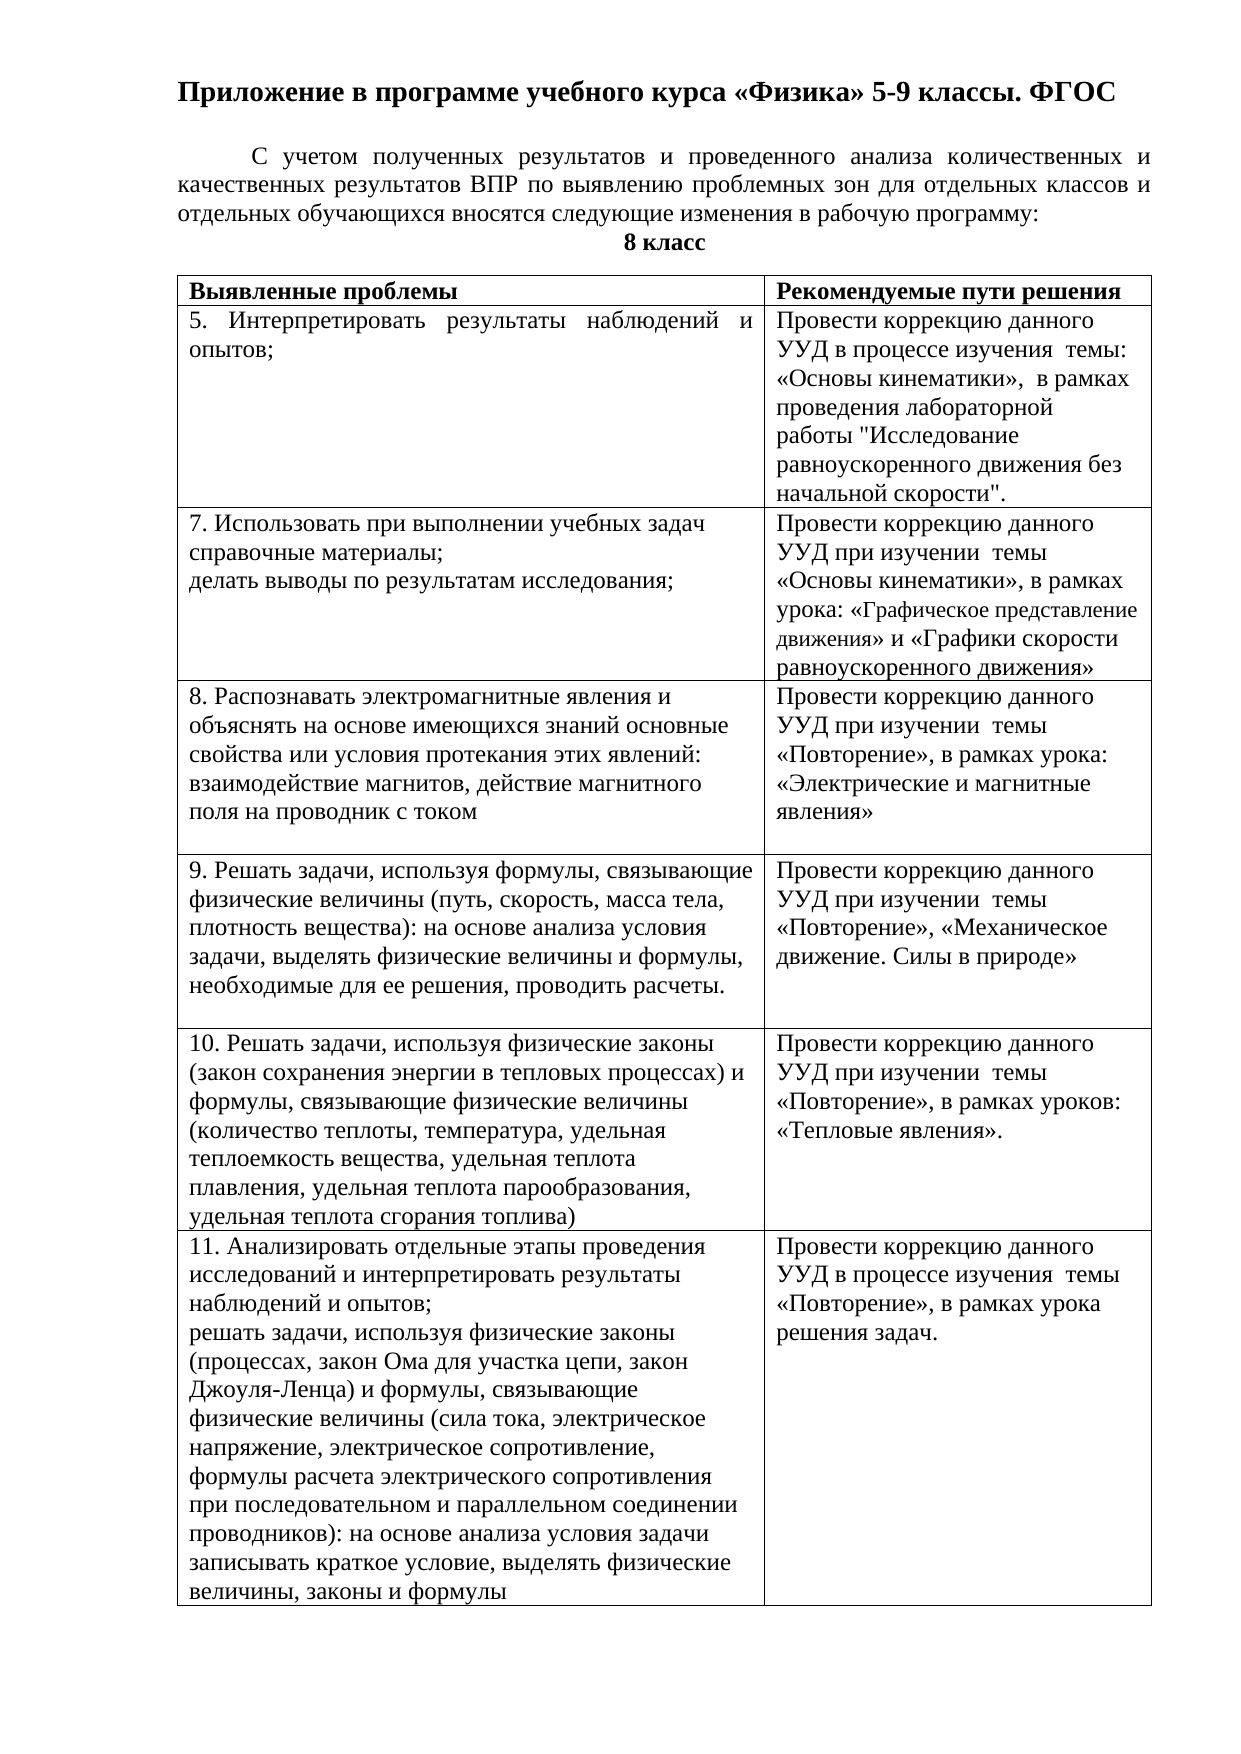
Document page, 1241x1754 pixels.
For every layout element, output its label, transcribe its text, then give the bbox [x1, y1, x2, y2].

text Приложение в программе учебного курса «Физика» 5-9 классы. ФГОС [177, 74, 1152, 107]
text 8 класс [177, 227, 1152, 256]
table_cell 7. Использовать при выполнении учебных задач справочные материалы; делать выводы по результатам исследования; [178, 508, 764, 680]
table_cell 10. Решать задачи, используя физические законы (закон сохранения энергии в тепловых процессах) и формулы, связывающие физические величины (количество теплоты, температура, удельная теплоемкость вещества, удельная теплота плавления, удельная теплота парообразования, удельная теплота сгорания топлива) [178, 1029, 764, 1230]
table_cell Провести коррекцию данного УУД при изучении темы «Повторение», «Механическое движение. Силы в природе» [765, 855, 1151, 1027]
table_cell Провести коррекцию данного УУД при изучении темы «Повторение», в рамках урока: «Электрические и магнитные явления» [765, 681, 1151, 854]
table_cell 8. Распознавать электромагнитные явления и объяснять на основе имеющихся знаний основные свойства или условия протекания этих явлений: взаимодействие магнитов, действие магнитного поля на проводник с током [178, 681, 764, 854]
table_cell 11. Анализировать отдельные этапы проведения исследований и интерпретировать результаты наблюдений и опытов; решать задачи, используя физические законы (процессах, закон Ома для участка цепи, закон Джоуля-Ленца) и формулы, связывающие физические величины (сила тока, электрическое напряжение, электрическое сопротивление, формулы расчета электрического сопротивления при последовательном и параллельном соединении проводников): на основе анализа условия задачи записывать краткое условие, выделять физические величины, законы и формулы [178, 1231, 764, 1604]
table_cell 5. Интерпретировать результаты наблюдений и опытов; [178, 306, 764, 507]
table_cell Провести коррекцию данного УУД при изучении темы «Основы кинематики», в рамках урока: «Графическое представление движения» и «Графики скорости равноускоренного движения» [765, 508, 1151, 680]
table_cell Провести коррекцию данного УУД при изучении темы «Повторение», в рамках уроков: «Тепловые явления». [765, 1029, 1151, 1230]
table_cell Провести коррекцию данного УУД в процессе изучения темы: «Основы кинематики», в рамках проведения лабораторной работы "Исследование равноускоренного движения без начальной скорости". [765, 306, 1151, 507]
table_cell Провести коррекцию данного УУД в процессе изучения темы «Повторение», в рамках урока решения задач. [765, 1231, 1151, 1604]
table_header Выявленные проблемы [178, 276, 764, 304]
text С учетом полученных результатов и проведенного анализа количественных и качественных результатов ВПР по выявлению проблемных зон для отдельных классов и отдельных обучающихся вносятся следующие изменения в рабочую программу: [177, 141, 1152, 227]
table_cell 9. Решать задачи, используя формулы, связывающие физические величины (путь, скорость, масса тела, плотность вещества): на основе анализа условия задачи, выделять физические величины и формулы, необходимые для ее решения, проводить расчеты. [178, 855, 764, 1027]
table_header Рекомендуемые пути решения [765, 276, 1151, 304]
